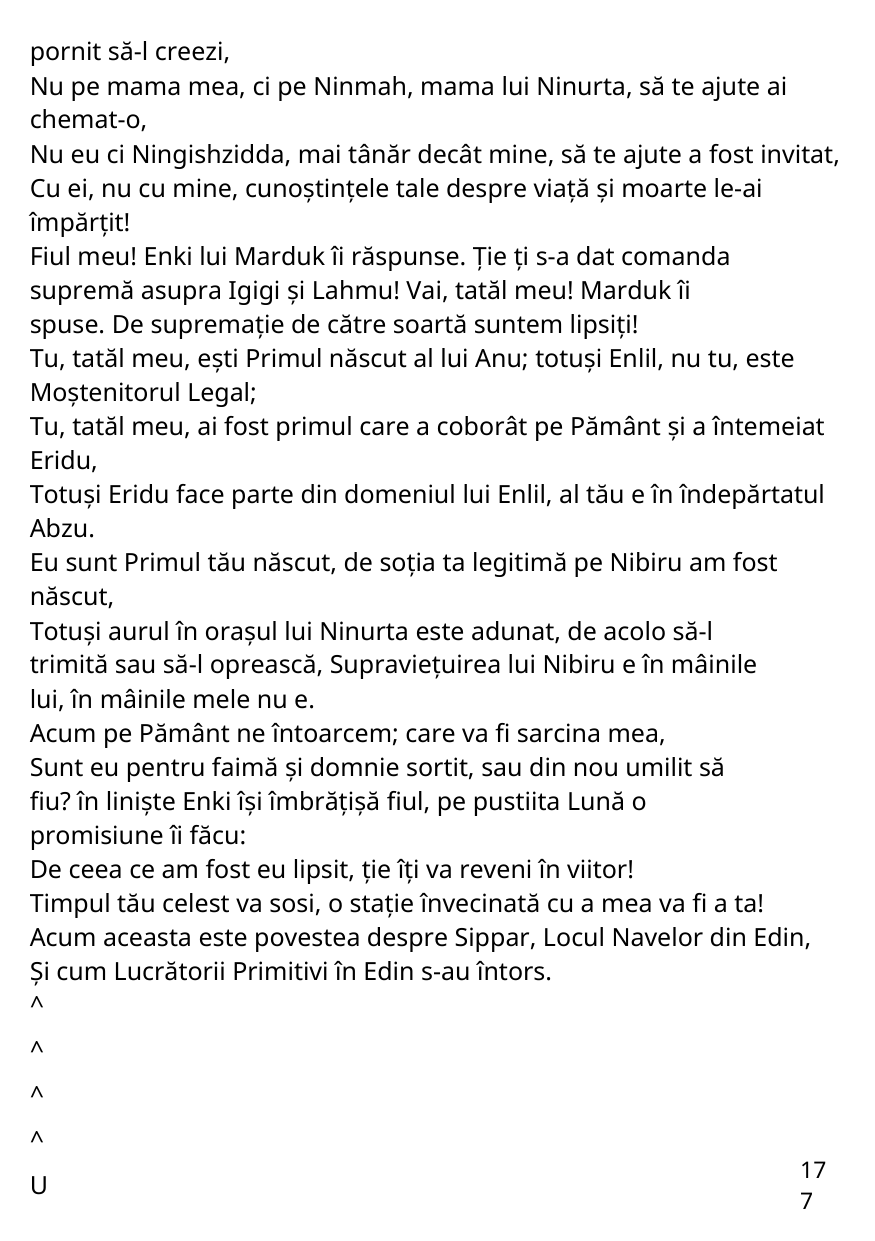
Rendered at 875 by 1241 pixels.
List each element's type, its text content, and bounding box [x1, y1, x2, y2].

text Tu, tatăl meu, ai fost primul care a coborât pe Pământ şi a întemeiat Eridu, [29, 409, 844, 477]
text Acum pe Pământ ne întoarcem; care va fi sarcina mea, [29, 715, 844, 749]
text Eu sunt Primul tău născut, de soţia ta legitimă pe Nibiru am fost născut, [29, 545, 844, 613]
text Acum aceasta este povestea despre Sippar, Locul Navelor din Edin, [29, 920, 844, 954]
text De ceea ce am fost eu lipsit, ţie îţi va reveni în viitor! [29, 852, 844, 886]
text Tu, tatăl meu, eşti Primul născut al lui Anu; totuşi Enlil, nu tu, este Moştenitorul Legal; [29, 341, 844, 409]
text Fiul meu! Enki lui Marduk îi răspunse. Ţie ţi s-a dat comanda supremă asupra Igigi şi Lahmu! Vai, tatăl meu! Marduk îi spuse. De supremaţie de către soartă suntem lipsiţi! [29, 238, 765, 341]
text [29, 34, 844, 68]
text Sunt eu pentru faimă şi domnie sortit, sau din nou umilit să fiu? în linişte Enki îşi îmbrăţişă fiul, pe pustiita Lună o promisiune îi făcu: [29, 749, 765, 852]
text Totuşi aurul în oraşul lui Ninurta este adunat, de acolo să-l trimită sau să-l oprească, Supravieţuirea lui Nibiru e în mâinile lui, în mâinile mele nu e. [29, 613, 765, 715]
text Totuşi Eridu face parte din domeniul lui Enlil, al tău e în îndepărtatul Abzu. [29, 477, 844, 545]
text Şi cum Lucrătorii Primitivi în Edin s-au întors. [29, 954, 844, 988]
text Nu pe mama mea, ci pe Ninmah, mama lui Ninurta, să te ajute ai chemat-o, [29, 68, 844, 136]
text Nu eu ci Ningishzidda, mai tânăr decât mine, să te ajute a fost invitat, [29, 136, 844, 170]
text Cu ei, nu cu mine, cunoştinţele tale despre viaţă şi moarte le-ai împărţit! [29, 170, 844, 238]
text Timpul tău celest va sosi, o staţie învecinată cu a mea va fi a ta! [29, 886, 844, 920]
